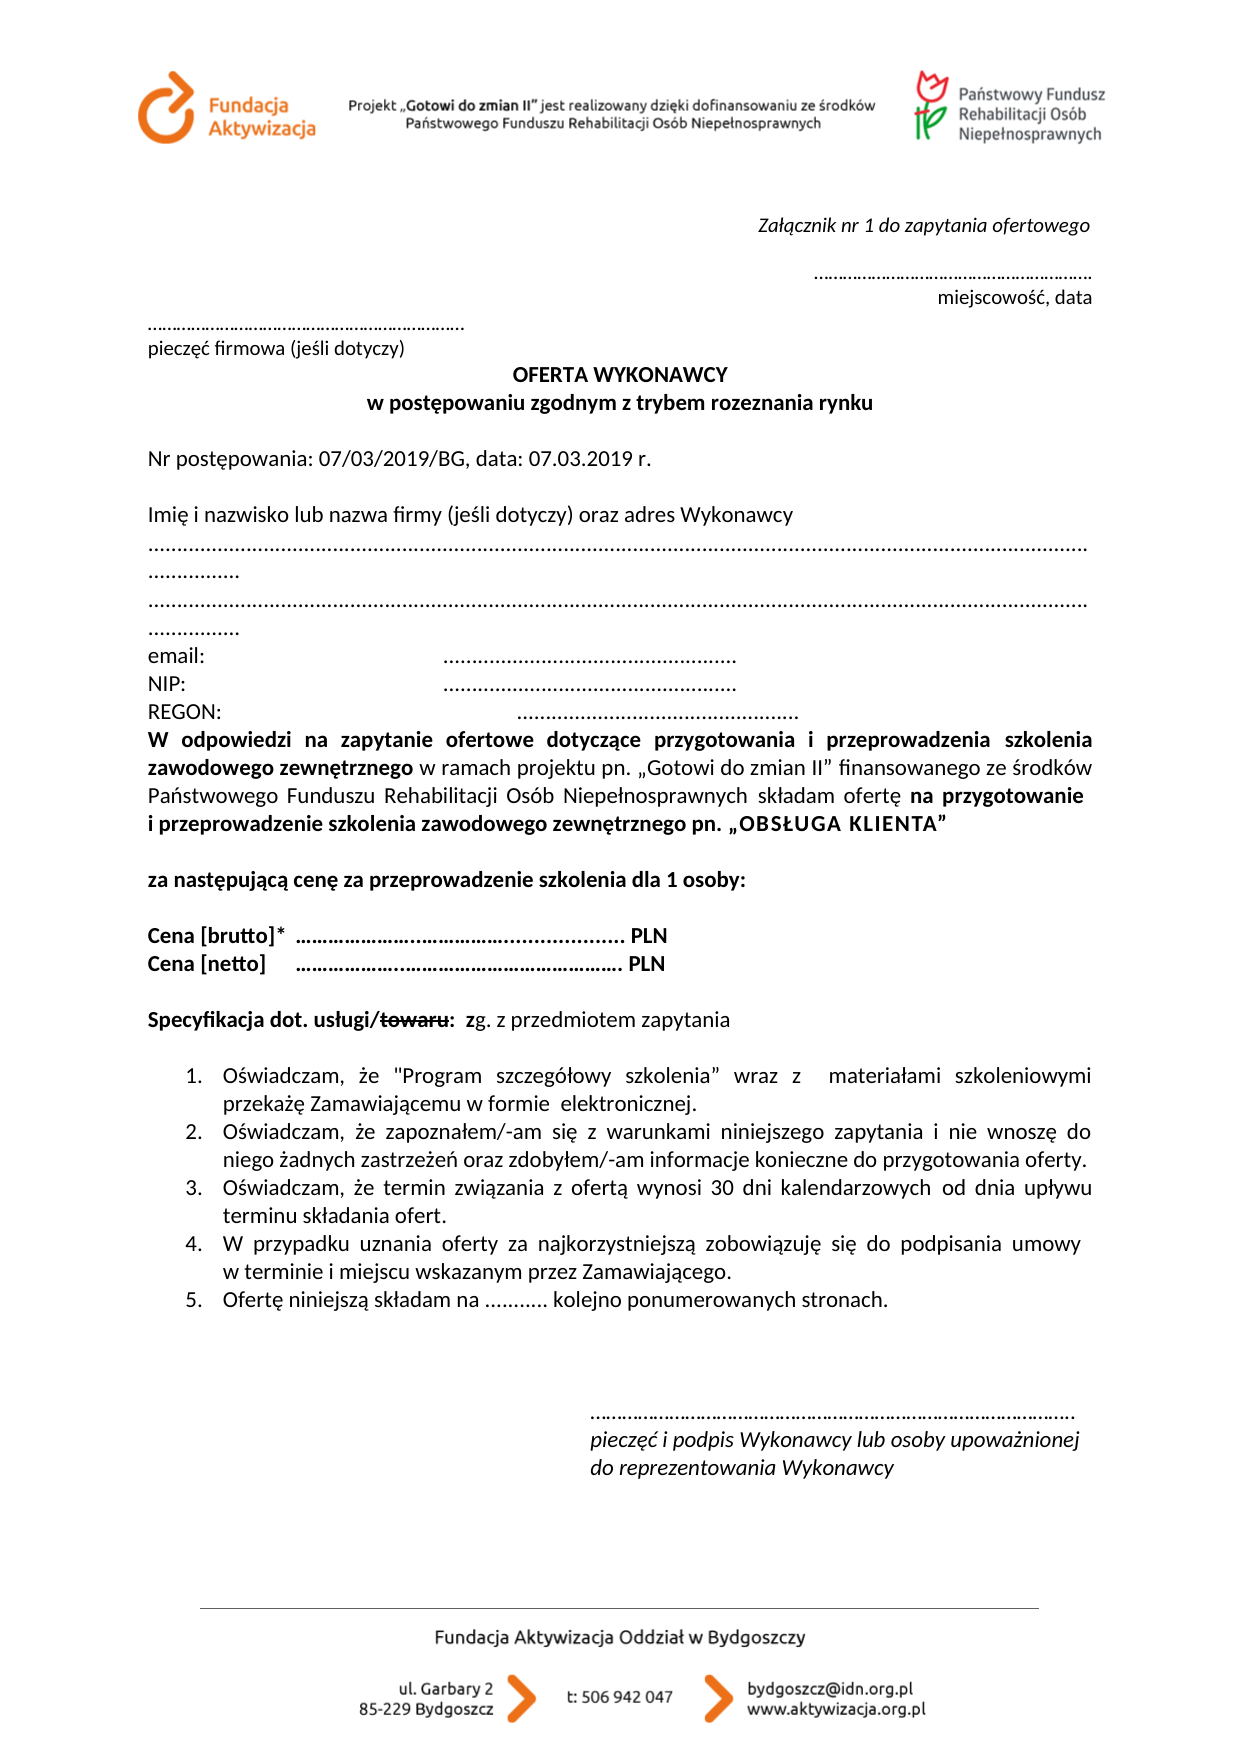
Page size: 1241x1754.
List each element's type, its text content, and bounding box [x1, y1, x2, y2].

text za następującą cenę za przeprowadzenie szkolenia dla 1 osoby: [148, 865, 1093, 893]
text ................................................................................................................................................................................... [148, 529, 1093, 585]
text ……………………………………………………………………………….. [516, 1397, 1093, 1425]
text Nr postępowania: 07/03/2019/BG, data: 07.03.2019 r. [148, 444, 1093, 473]
text …………………………………………………. [148, 259, 1093, 284]
list Oświadczam, że termin związania z ofertą wynosi 30 dni kalendarzowych od dnia upływu terminu składania ofert. [185, 1173, 1093, 1229]
text do reprezentowania Wykonawcy [516, 1453, 1093, 1481]
text W odpowiedzi na zapytanie ofertowe dotyczące przygotowania i przeprowadzenia szkolenia zawodowego zewnętrznego w ramach projektu pn. „Gotowi do zmian II” finansowanego ze środków Państwowego Funduszu Rehabilitacji Osób Niepełnosprawnych składam ofertę na przygotowanie i przeprowadzenie szkolenia zawodowego zewnętrznego pn. „OBSŁUGA KLIENTA” [148, 725, 1093, 837]
list Oświadczam, że zapoznałem/-am się z warunkami niniejszego zapytania i nie wnoszę do niego żadnych zastrzeżeń oraz zdobyłem/-am informacje konieczne do przygotowania oferty. [185, 1117, 1093, 1173]
text OFERTA WYKONAWCY [148, 361, 1093, 388]
text ................................................................................................................................................................................... [148, 585, 1093, 641]
text email: ................................................... [148, 641, 1093, 669]
text Imię i nazwisko lub nazwa firmy (jeśli dotyczy) oraz adres Wykonawcy [148, 501, 1093, 529]
text w postępowaniu zgodnym z trybem rozeznania rynku [148, 388, 1093, 417]
picture [0, 11, 1241, 209]
text miejscowość, data [148, 284, 1093, 310]
text pieczęć firmowa (jeśli dotyczy) [148, 335, 1093, 361]
text pieczęć i podpis Wykonawcy lub osoby upoważnionej [516, 1425, 1093, 1453]
list W przypadku uznania oferty za najkorzystniejszą zobowiązuję się do podpisania umowy w terminie i miejscu wskazanym przez Zamawiającego. [185, 1229, 1093, 1285]
text Cena [brutto]* …………………..…………….................... PLN [148, 921, 1093, 949]
text Specyfikacja dot. usługi/towaru: zg. z przedmiotem zapytania [148, 1005, 1093, 1033]
list Oświadczam, że "Program szczegółowy szkolenia” wraz z materiałami szkoleniowymi przekażę Zamawiającemu w formie elektronicznej. [185, 1061, 1093, 1117]
text REGON: ................................................. [148, 697, 1093, 725]
text Załącznik nr 1 do zapytania ofertowego [148, 213, 1093, 238]
text Cena [netto] ………………..…………………………………. PLN [148, 949, 1093, 977]
picture [200, 1608, 1040, 1754]
list Ofertę niniejszą składam na ........... kolejno ponumerowanych stronach. [185, 1285, 1093, 1313]
text ………………………………………………………… [148, 310, 1093, 335]
text NIP: ................................................... [148, 669, 1093, 697]
